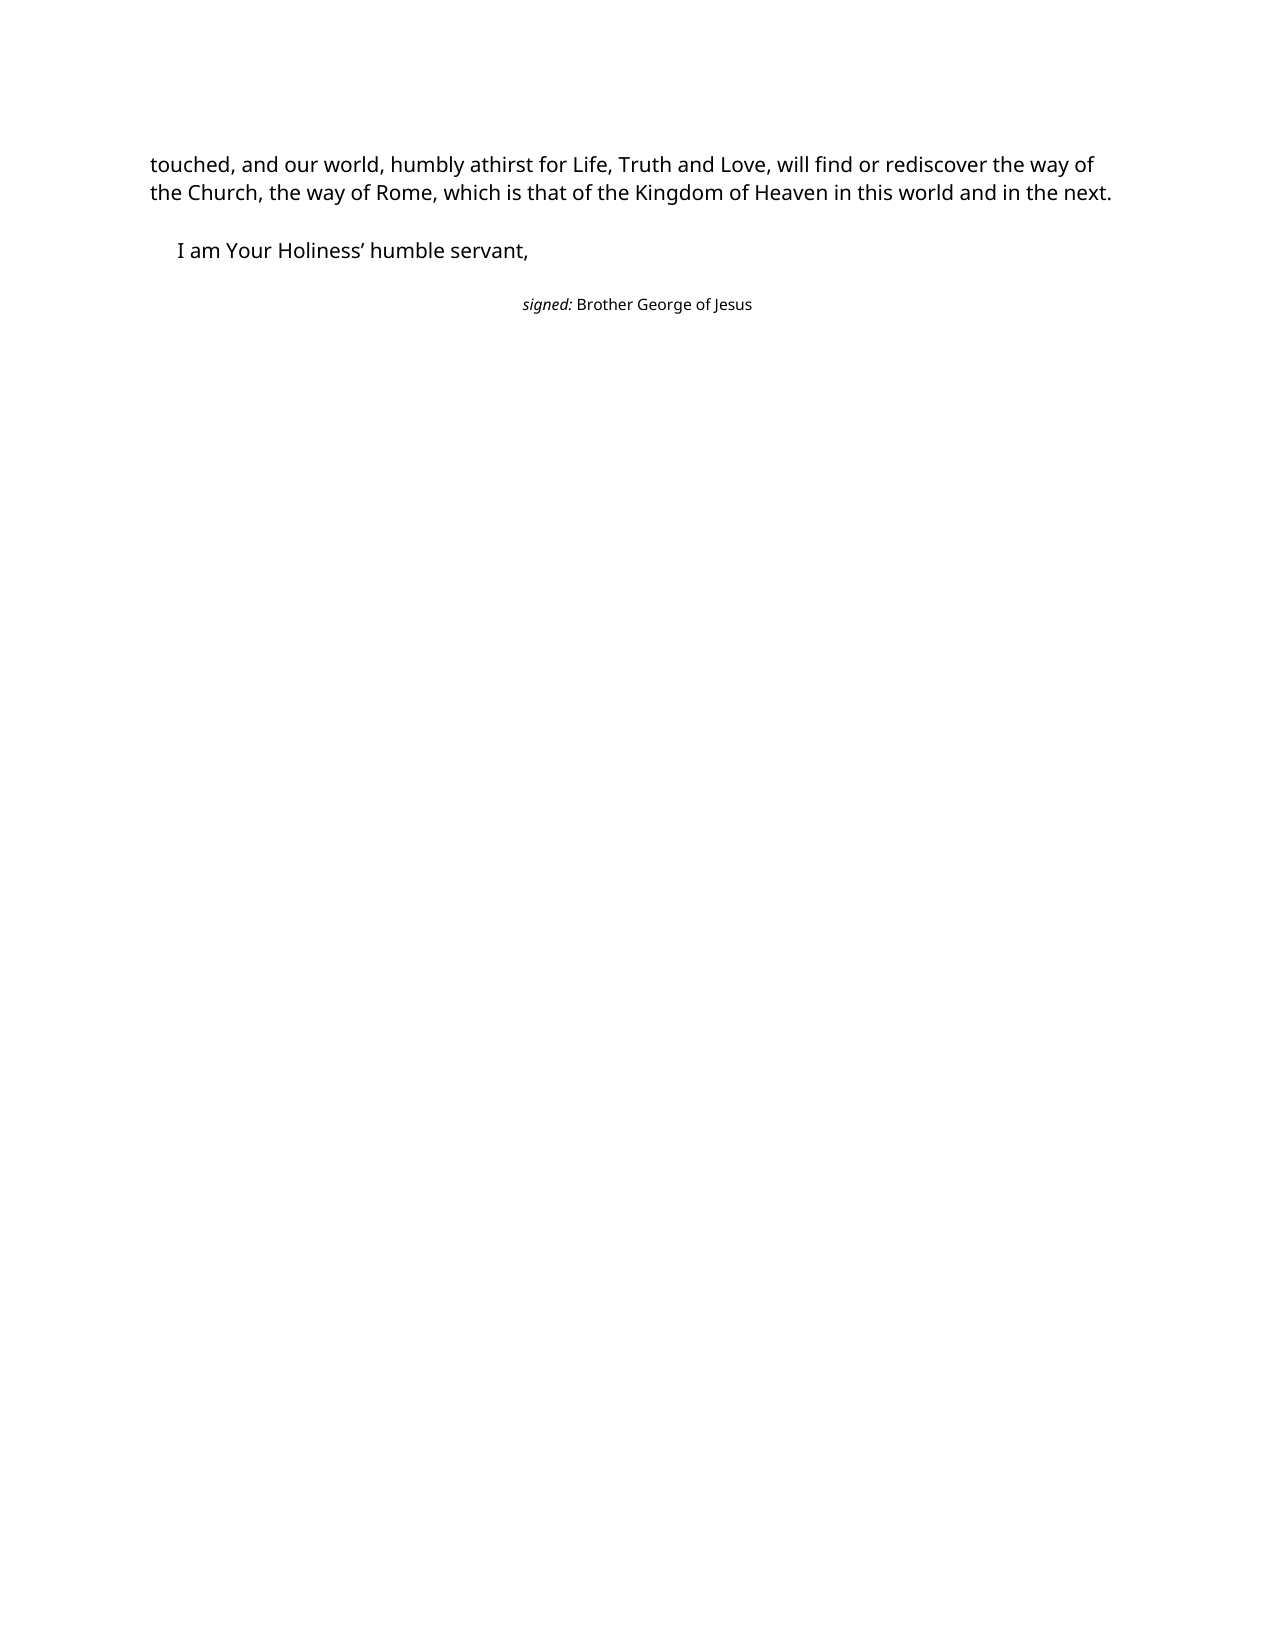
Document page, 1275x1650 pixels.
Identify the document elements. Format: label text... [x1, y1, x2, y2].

text signed: Brother George of Jesus [150, 294, 1125, 315]
text I am Your Holiness’ humble servant, [150, 236, 1125, 264]
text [150, 150, 1125, 207]
